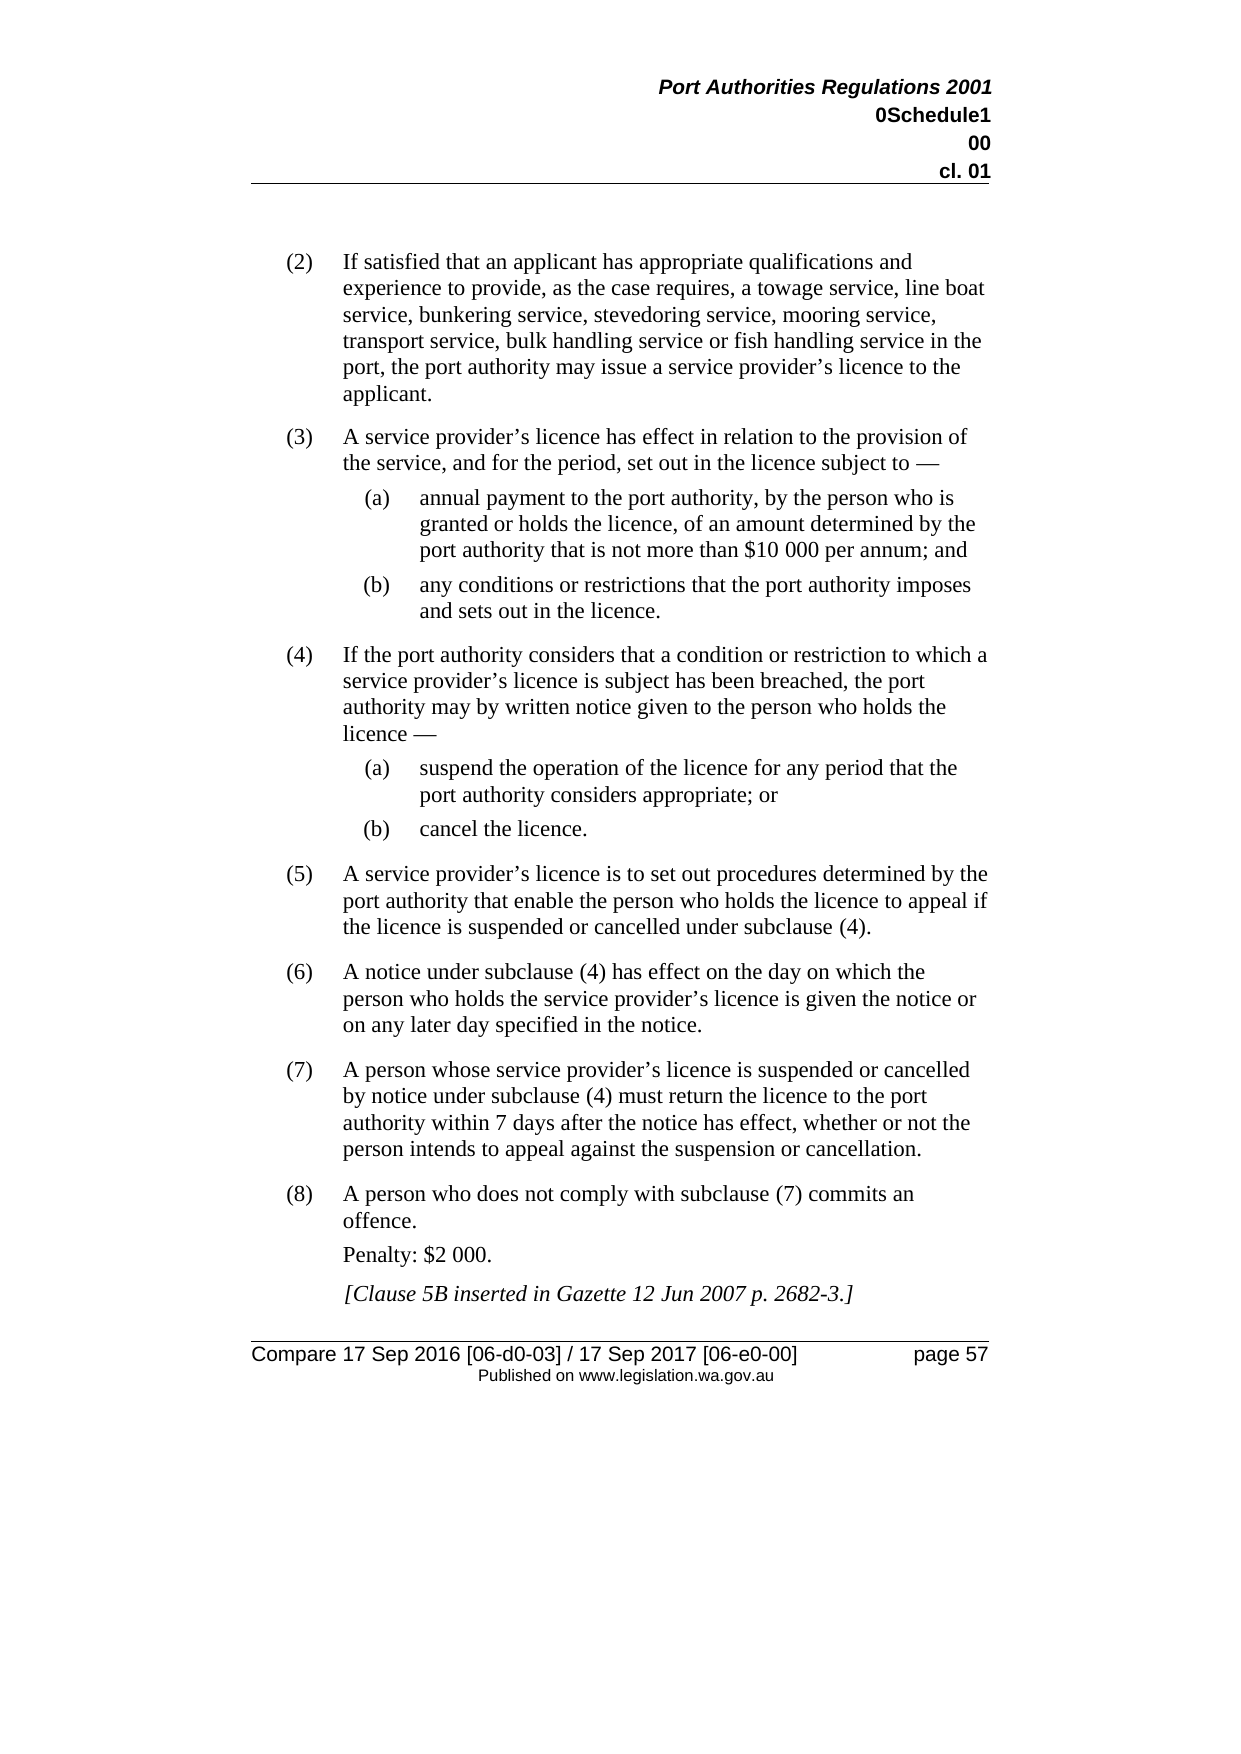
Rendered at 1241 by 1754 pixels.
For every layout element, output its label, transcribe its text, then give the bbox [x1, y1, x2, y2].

text (b) cancel the licence. [251, 815, 989, 842]
text (6) A notice under subclause (4) has effect on the day on which the person who holds the service provider’s licence is given the notice or on any later day specified in the notice. [251, 958, 989, 1037]
text (2) If satisfied that an applicant has appropriate qualifications and experience to provide, as the case requires, a towage service, line boat service, bunkering service, stevedoring service, mooring service, transport service, bulk handling service or fish handling service in the port, the port authority may issue a service provider’s licence to the applicant. [251, 248, 989, 406]
text (7) A person whose service provider’s licence is suspended or cancelled by notice under subclause (4) must return the licence to the port authority within 7 days after the notice has effect, whether or not the person intends to appeal against the suspension or cancellation. [251, 1056, 989, 1162]
text [Clause 5B inserted in Gazette 12 Jun 2007 p. 2682-3.] [251, 1280, 989, 1307]
text Penalty: $2 000. [251, 1241, 989, 1268]
text (a) suspend the operation of the licence for any period that the port authority considers appropriate; or [251, 754, 989, 807]
text (a) annual payment to the port authority, by the person who is granted or holds the licence, of an amount determined by the port authority that is not more than $10 000 per annum; and [251, 484, 989, 563]
text (3) A service provider’s licence has effect in relation to the provision of the service, and for the period, set out in the licence subject to — [251, 423, 989, 476]
text (b) any conditions or restrictions that the port authority imposes and sets out in the licence. [251, 571, 989, 624]
text (8) A person who does not comply with subclause (7) commits an offence. [251, 1180, 989, 1233]
text (4) If the port authority considers that a condition or restriction to which a service provider’s licence is subject has been breached, the port authority may by written notice given to the person who holds the licence — [251, 641, 989, 746]
text (5) A service provider’s licence is to set out procedures determined by the port authority that enable the person who holds the licence to appeal if the licence is suspended or cancelled under subclause (4). [251, 861, 989, 939]
